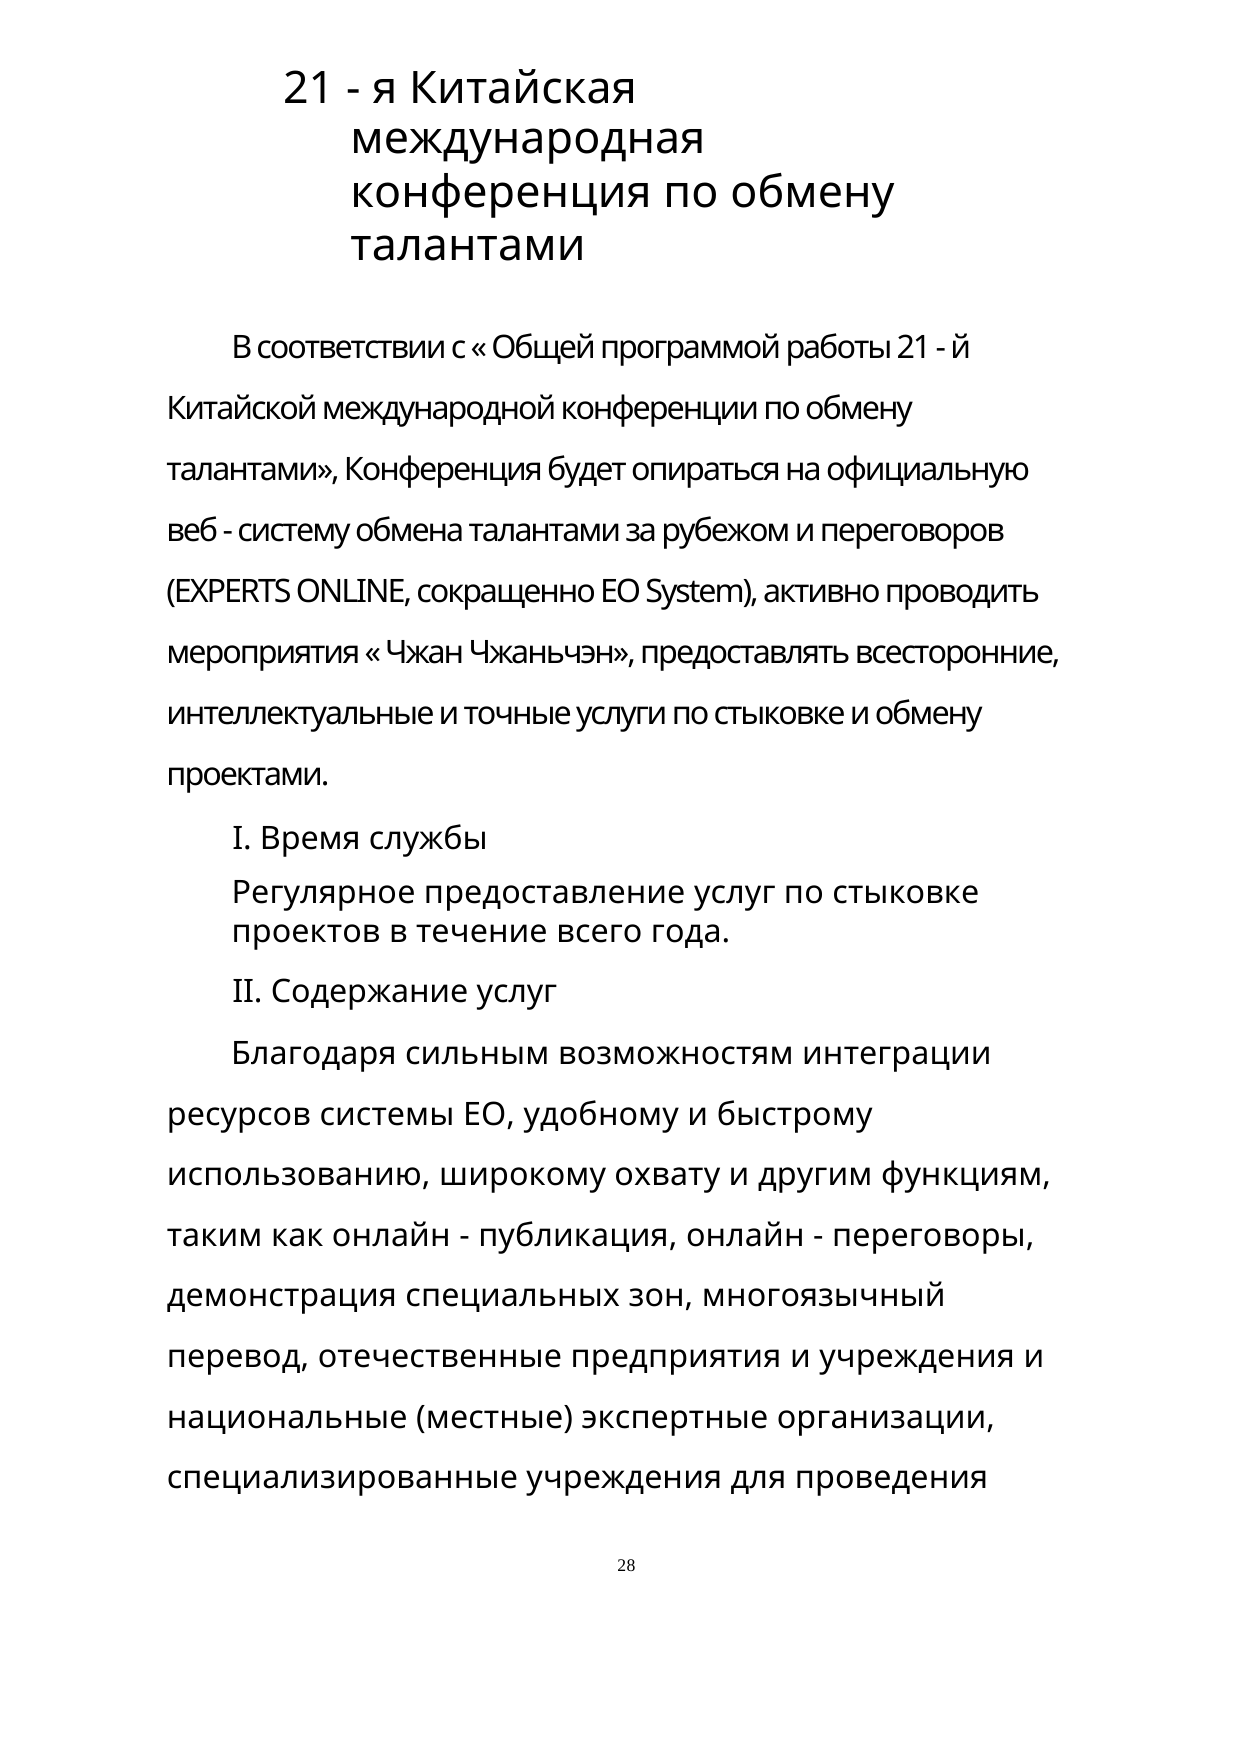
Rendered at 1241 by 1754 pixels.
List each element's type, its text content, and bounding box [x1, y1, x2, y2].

text II. Содержание услуг [232, 971, 1082, 1014]
text Регулярное предоставление услуг по стыковке проектов в течение всего года. [231, 871, 1082, 952]
text I. Время службы [232, 812, 1082, 866]
text В соответствии с « Общей программой работы 21 - й Китайской международной конференции по обмену талантами», Конференция будет опираться на официальную веб - систему обмена талантами за рубежом и переговоров (EXPERTS ONLINE, сокращенно EO System), активно проводить мероприятия « Чжан Чжаньчэн», предоставлять всесторонние, интеллектуальные и точные услуги по стыковке и обмену проектами. [166, 324, 1074, 795]
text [167, 1030, 1082, 1498]
text 21 - я Китайская международная конференция по обмену талантами [283, 61, 957, 273]
